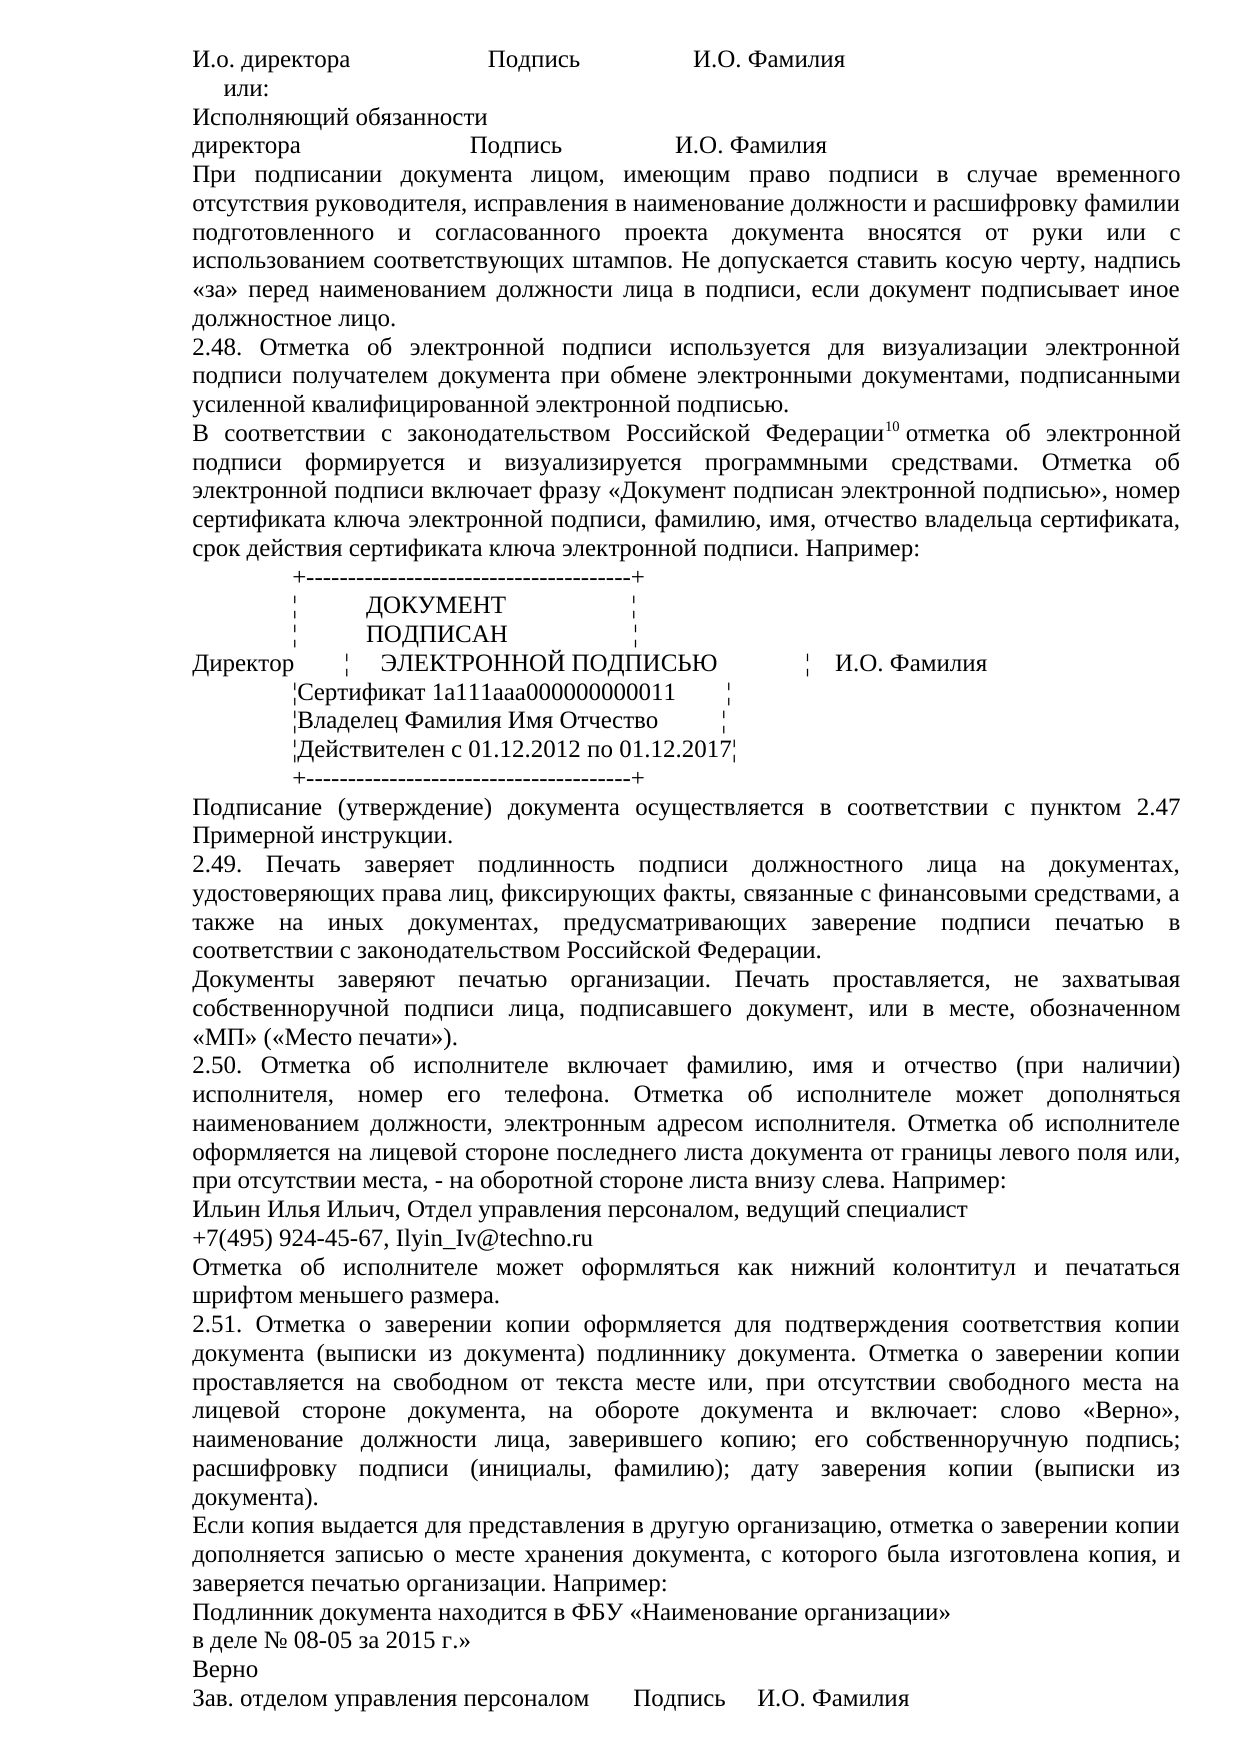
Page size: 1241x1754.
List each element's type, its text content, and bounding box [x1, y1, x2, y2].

text 2.48. Отметка об электронной подписи используется для визуализации электронной подписи получателем документа при обмене электронными документами, подписанными усиленной квалифицированной электронной подписью. [192, 332, 1181, 418]
text В соответствии с законодательством Российской Федерации10 отметка об электронной подписи формируется и визуализируется программными средствами. Отметка об электронной подписи включает фразу «Документ подписан электронной подписью», номер сертификата ключа электронной подписи, фамилию, имя, отчество владельца сертификата, срок действия сертификата ключа электронной подписи. Например: [192, 418, 1181, 562]
text Отметка об исполнителе может оформляться как нижний колонтитул и печататься шрифтом меньшего размера. [192, 1252, 1181, 1309]
text Документы заверяют печатью организации. Печать проставляется, не захватывая собственноручной подписи лица, подписавшего документ, или в месте, обозначенном «МП» («Место печати»). [192, 964, 1181, 1051]
text ¦ ПОДПИСАН ¦ [192, 619, 1181, 648]
text И.о. директора Подпись И.О. Фамилия [192, 44, 1181, 73]
text Зав. отделом управления персоналом Подпись И.О. Фамилия [192, 1683, 1181, 1712]
text +---------------------------------------+ [192, 763, 1181, 792]
text Верно [192, 1654, 1181, 1683]
text Подлинник документа находится в ФБУ «Наименование организации» [192, 1597, 1181, 1626]
text или: [192, 73, 1181, 102]
text ¦Владелец Фамилия Имя Отчество ¦ [192, 706, 1181, 734]
text Директор ¦ ЭЛЕКТРОННОЙ ПОДПИСЬЮ ¦ И.О. Фамилия [192, 648, 1181, 677]
text Подписание (утверждение) документа осуществляется в соответствии с пунктом 2.47 Примерной инструкции. [192, 792, 1181, 849]
text Если копия выдается для представления в другую организацию, отметка о заверении копии дополняется записью о месте хранения документа, с которого была изготовлена копия, и заверяется печатью организации. Например: [192, 1511, 1181, 1597]
text Исполняющий обязанности [192, 102, 1181, 131]
text 2.50. Отметка об исполнителе включает фамилию, имя и отчество (при наличии) исполнителя, номер его телефона. Отметка об исполнителе может дополняться наименованием должности, электронным адресом исполнителя. Отметка об исполнителе оформляется на лицевой стороне последнего листа документа от границы левого поля или, при отсутствии места, - на оборотной стороне листа внизу слева. Например: [192, 1051, 1181, 1194]
text в деле № 08-05 за 2015 г.» [192, 1626, 1181, 1654]
text +7(495) 924-45-67, Ilyin_Iv@techno.ru [192, 1223, 1181, 1252]
text директора Подпись И.О. Фамилия [192, 131, 1181, 159]
text Ильин Илья Ильич, Отдел управления персоналом, ведущий специалист [192, 1194, 1181, 1223]
text 2.49. Печать заверяет подлинность подписи должностного лица на документах, удостоверяющих права лиц, фиксирующих факты, связанные с финансовыми средствами, а также на иных документах, предусматривающих заверение подписи печатью в соответствии с законодательством Российской Федерации. [192, 849, 1181, 964]
text ¦ ДОКУМЕНТ ¦ [192, 591, 1181, 619]
text ¦Действителен с 01.12.2012 по 01.12.2017¦ [192, 734, 1181, 763]
text 2.51. Отметка о заверении копии оформляется для подтверждения соответствия копии документа (выписки из документа) подлиннику документа. Отметка о заверении копии проставляется на свободном от текста месте или, при отсутствии свободного места на лицевой стороне документа, на обороте документа и включает: слово «Верно», наименование должности лица, заверившего копию; его собственноручную подпись; расшифровку подписи (инициалы, фамилию); дату заверения копии (выписки из документа). [192, 1309, 1181, 1511]
text +---------------------------------------+ [192, 562, 1181, 591]
text ¦Сертификат 1a111aaa000000000011 ¦ [192, 677, 1181, 706]
text При подписании документа лицом, имеющим право подписи в случае временного отсутствия руководителя, исправления в наименование должности и расшифровку фамилии подготовленного и согласованного проекта документа вносятся от руки или с использованием соответствующих штампов. Не допускается ставить косую черту, надпись «за» перед наименованием должности лица в подписи, если документ подписывает иное должностное лицо. [192, 159, 1181, 332]
